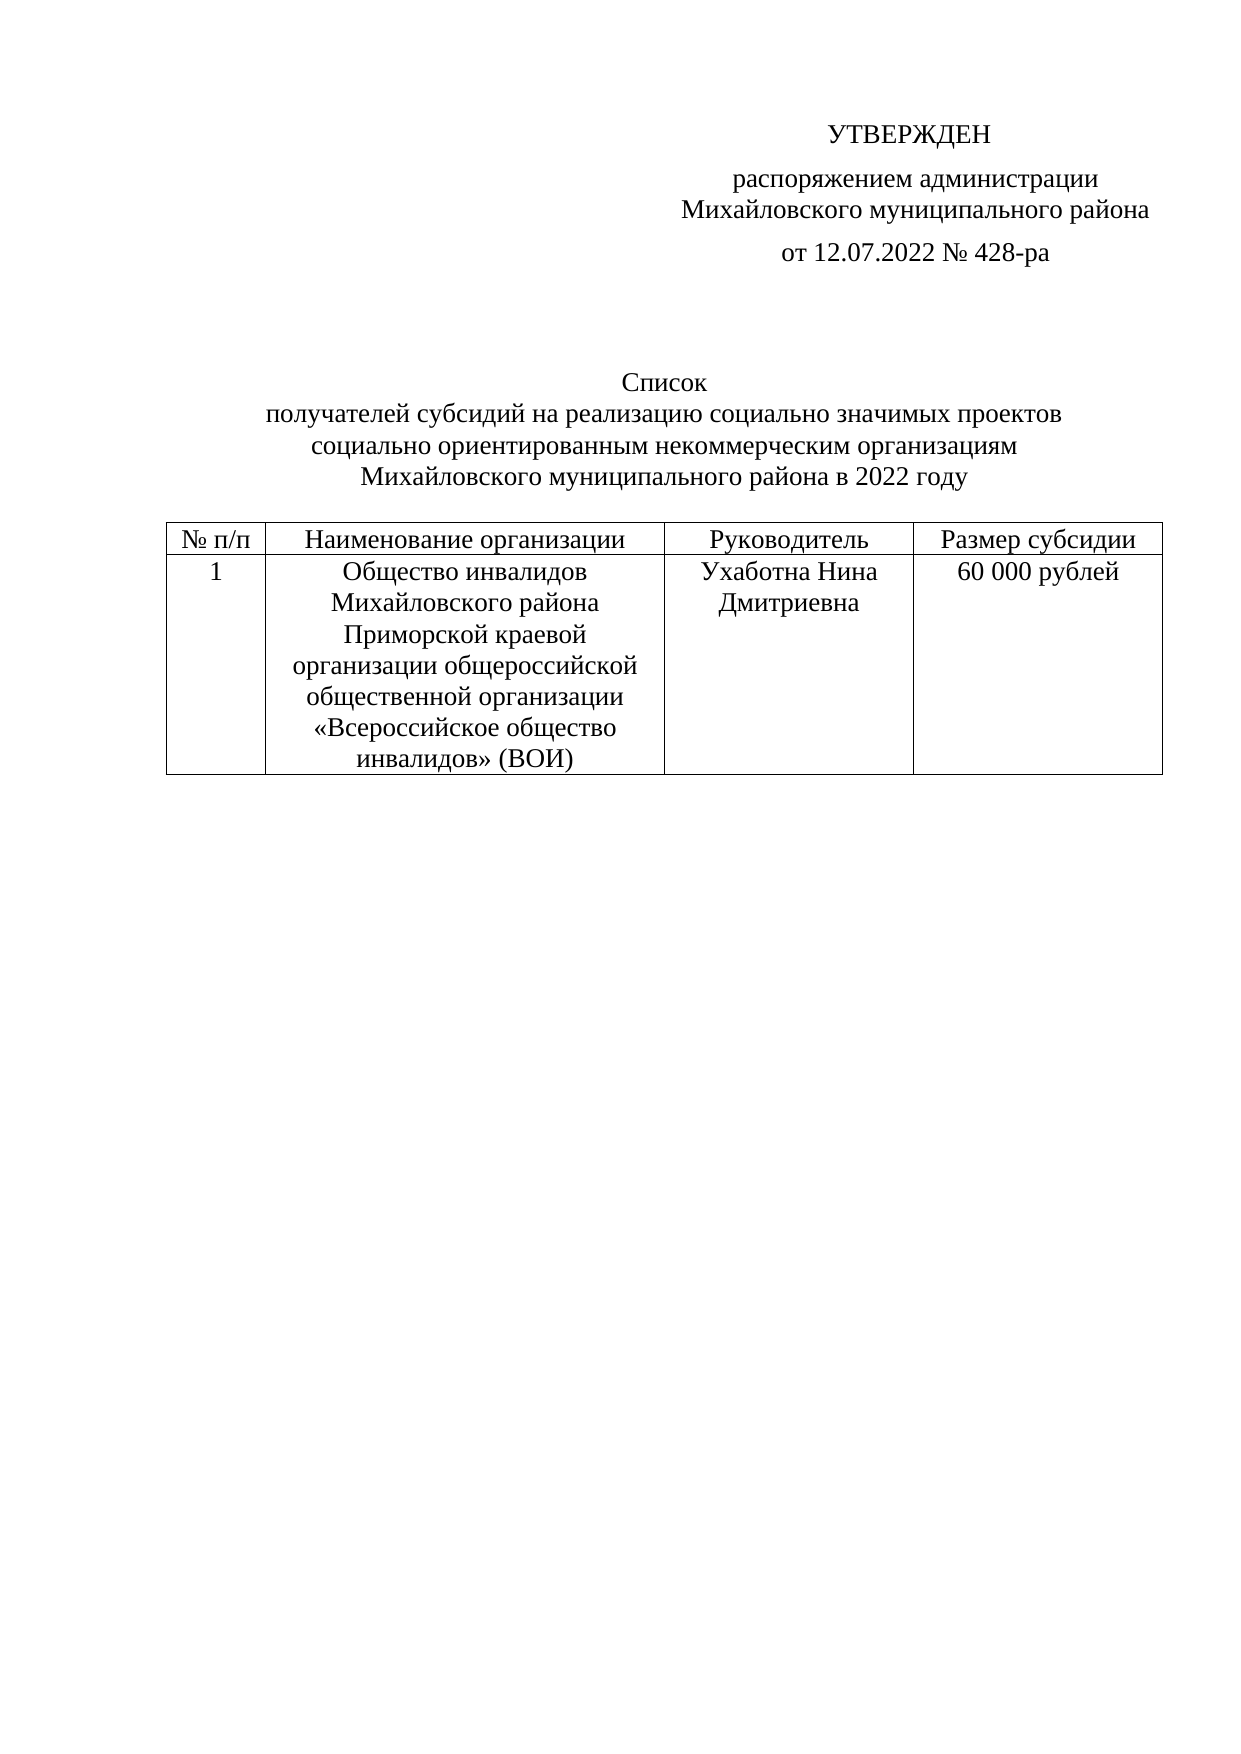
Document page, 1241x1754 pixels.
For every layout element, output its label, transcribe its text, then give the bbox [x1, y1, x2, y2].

table_header Наименование организации [266, 523, 664, 554]
text УТВЕРЖДЕН [827, 118, 1152, 149]
subtitle распоряжением администрации [546, 162, 1152, 193]
subtitle Михайловского муниципального района [546, 193, 1152, 224]
text социально ориентированным некоммерческим организациям [177, 429, 1152, 460]
table_cell 60 000 рублей [914, 555, 1162, 773]
text Михайловского муниципального района в 2022 году [177, 460, 1152, 491]
table_cell 1 [167, 555, 265, 773]
subtitle от 12.07.2022 № 428-ра [546, 237, 1152, 268]
table_cell Ухаботна Нина Дмитриевна [665, 555, 913, 773]
text получателей субсидий на реализацию социально значимых проектов [177, 398, 1152, 429]
table_cell Общество инвалидов Михайловского района Приморской краевой организации общероссийской общественной организации «Всероссийское общество инвалидов» (ВОИ) [266, 555, 664, 773]
text Список [177, 366, 1152, 398]
table_header Размер субсидии [914, 523, 1162, 554]
table_header № п/п [167, 523, 265, 554]
table_header Руководитель [665, 523, 913, 554]
